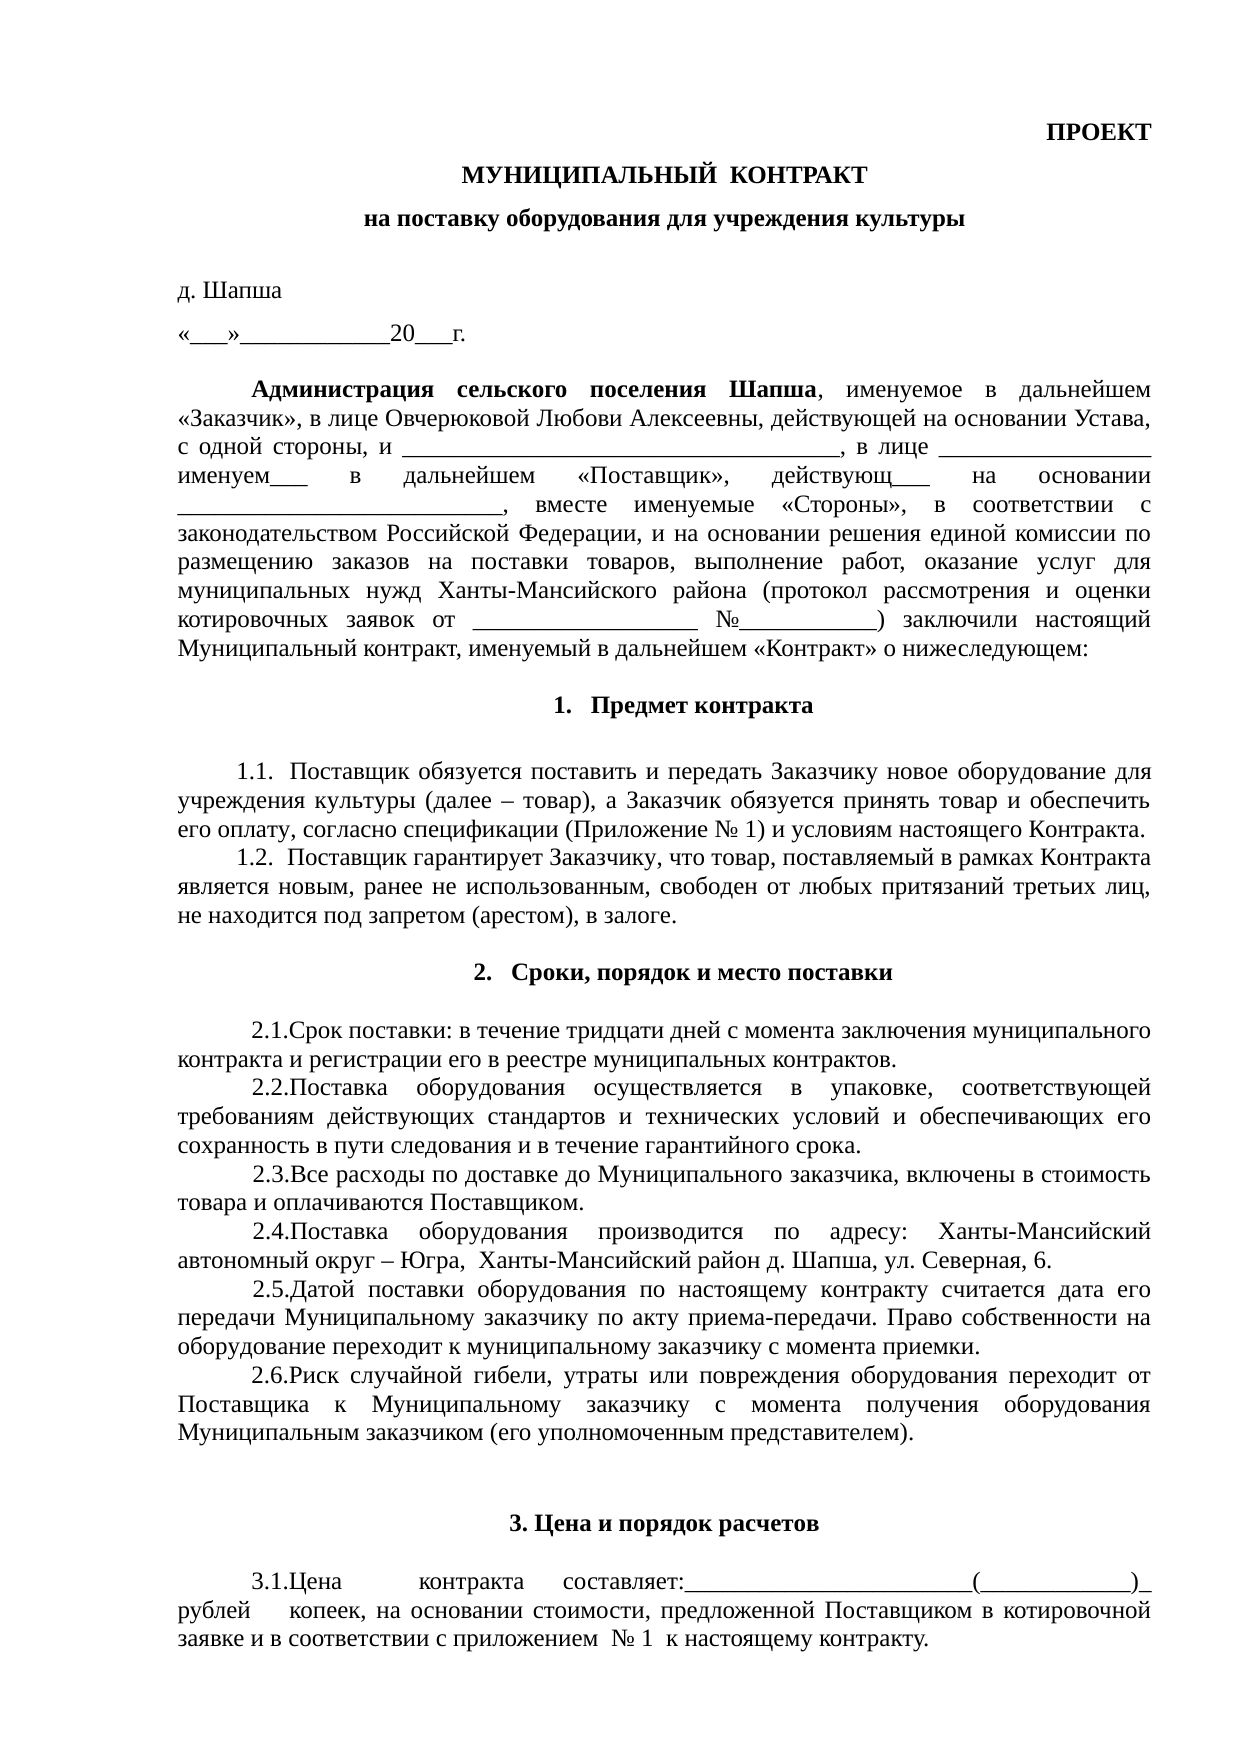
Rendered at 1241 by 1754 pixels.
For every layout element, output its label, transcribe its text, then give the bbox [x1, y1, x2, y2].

text 2.6.Риск случайной гибели, утраты или повреждения оборудования переходит от Поставщика к Муниципальному заказчику с момента получения оборудования Муниципальным заказчиком (его уполномоченным представителем). [177, 1360, 1152, 1446]
title ПРОЕКТ [177, 117, 1152, 146]
text 2.3.Все расходы по доставке до Муниципального заказчика, включены в стоимость товара и оплачиваются Поставщиком. [177, 1159, 1152, 1216]
text 3.1.Цена контракта составляет:_______________________(____________)_ рублей копеек, на основании стоимости, предложенной Поставщиком в котировочной заявке и в соответствии с приложением № 1 к настоящему контракту. [177, 1566, 1152, 1652]
text 2.2.Поставка оборудования осуществляется в упаковке, соответствующей требованиям действующих стандартов и технических условий и обеспечивающих его сохранность в пути следования и в течение гарантийного срока. [177, 1072, 1152, 1159]
subtitle 3. Цена и порядок расчетов [177, 1508, 1152, 1537]
text 2.4.Поставка оборудования производится по адресу: Ханты-Мансийский автономный округ – Югра, Ханты-Мансийский район д. Шапша, ул. Северная, 6. [177, 1216, 1152, 1274]
text Администрация сельского поселения Шапша, именуемое в дальнейшем «Заказчик», в лице Овчерюковой Любови Алексеевны, действующей на основании Устава, с одной стороны, и ___________________________________, в лице _________________ именуем___ в дальнейшем «Поставщик», действующ___ на основании __________________________, вместе именуемые «Стороны», в соответствии с законодательством Российской Федерации, и на основании решения единой комиссии по размещению заказов на поставки товаров, выполнение работ, оказание услуг для муниципальных нужд Ханты-Мансийского района (протокол рассмотрения и оценки котировочных заявок от __________________ №___________) заключили настоящий Муниципальный контракт, именуемый в дальнейшем «Контракт» о нижеследующем: [177, 374, 1152, 661]
title МУНИЦИПАЛЬНЫЙ КОНТРАКТ [177, 160, 1152, 189]
text на поставку оборудования для учреждения культуры [177, 203, 1152, 232]
text 2.5.Датой поставки оборудования по настоящему контракту считается дата его передачи Муниципальному заказчику по акту приема-передачи. Право собственности на оборудование переходит к муниципальному заказчику с момента приемки. [177, 1274, 1152, 1360]
text 2.1.Срок поставки: в течение тридцати дней с момента заключения муниципального контракта и регистрации его в реестре муниципальных контрактов. [177, 1015, 1152, 1072]
list Сроки, порядок и место поставки [215, 957, 1152, 986]
list Поставщик обязуется поставить и передать Заказчику новое оборудование для учреждения культуры (далее – товар), а Заказчик обязуется принять товар и обеспечить его оплату, согласно спецификации (Приложение № 1) и условиям настоящего Контракта. [177, 756, 1152, 842]
list Поставщик гарантирует Заказчику, что товар, поставляемый в рамках Контракта является новым, ранее не использованным, свободен от любых притязаний третьих лиц, не находится под запретом (арестом), в залоге. [177, 842, 1152, 929]
text д. Шапша «___»____________20___г. [177, 275, 1152, 347]
list Предмет контракта [215, 690, 1152, 719]
